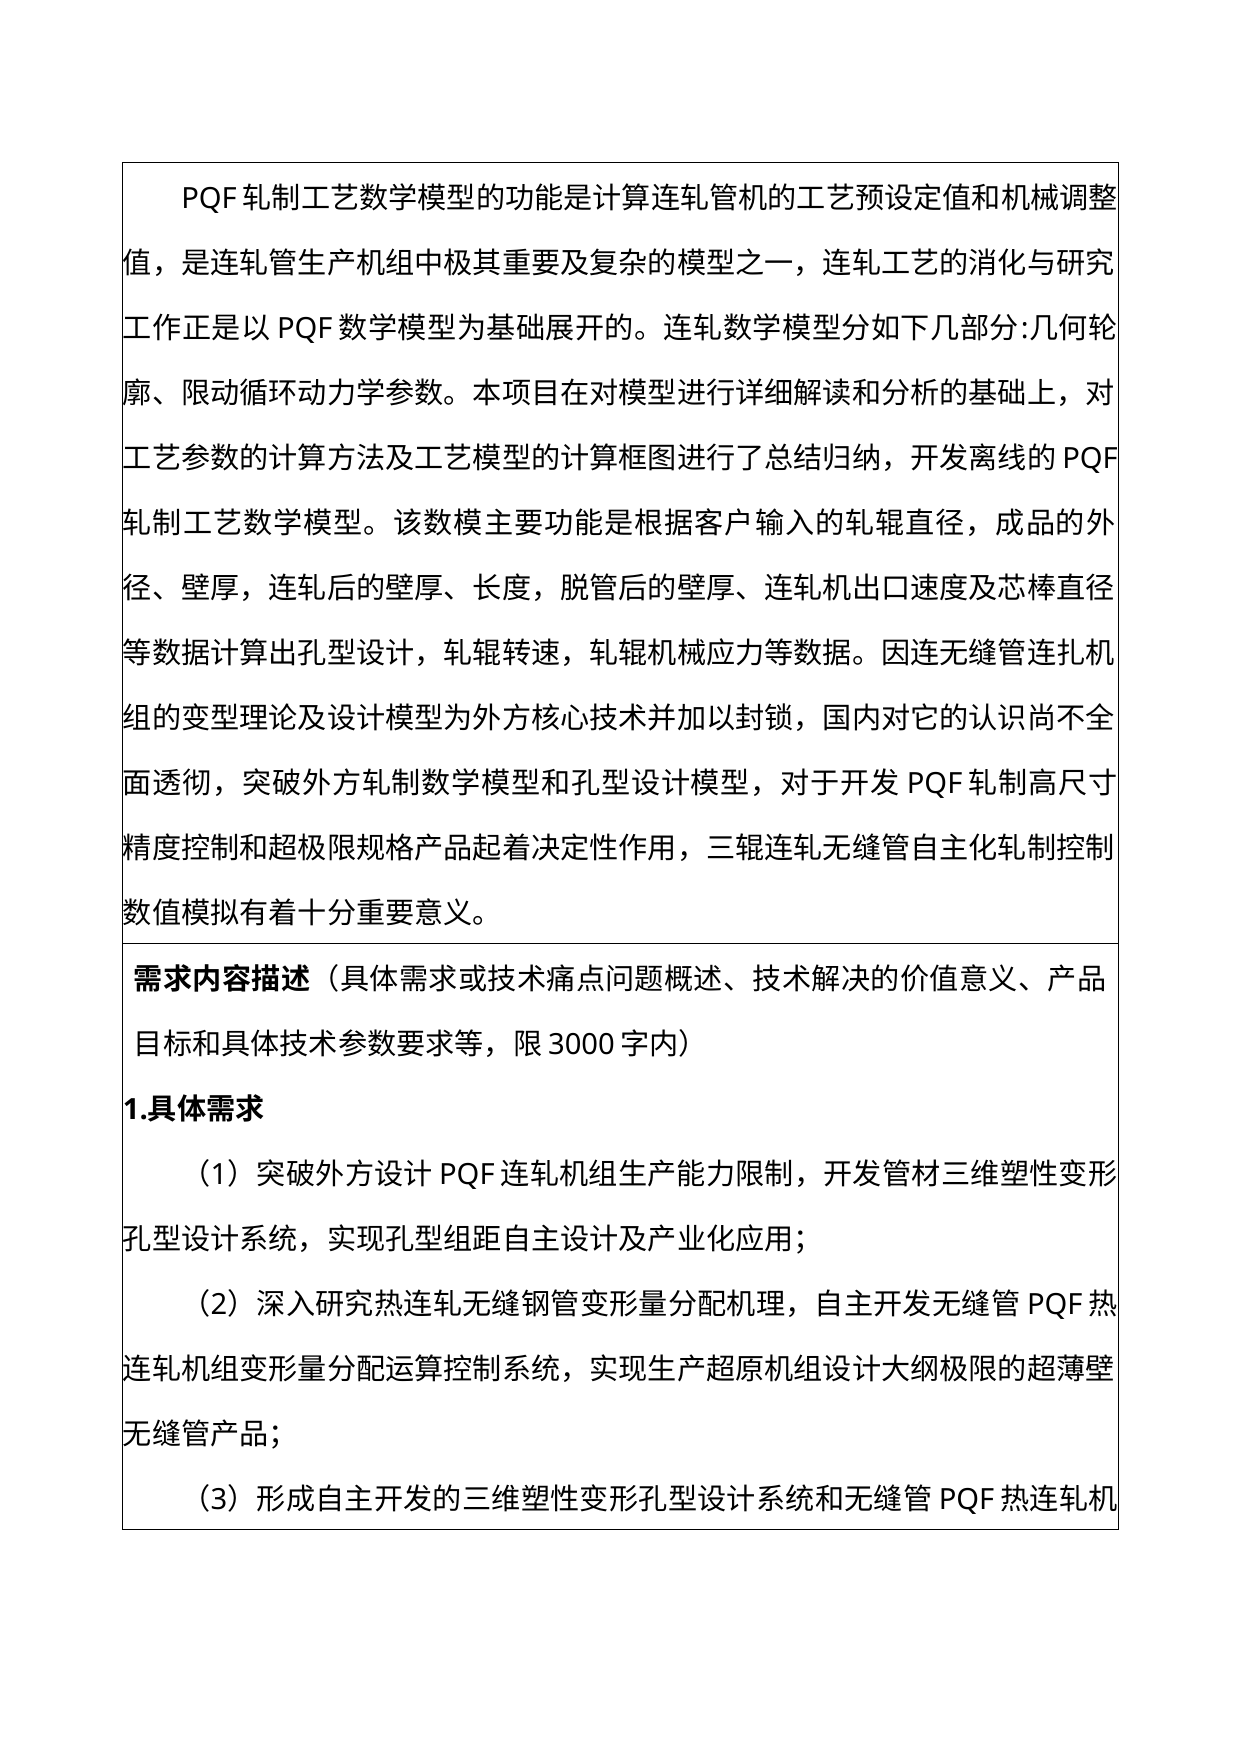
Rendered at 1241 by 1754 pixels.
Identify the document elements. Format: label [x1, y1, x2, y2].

table_cell [123, 944, 1118, 1529]
table_cell [123, 163, 1118, 943]
